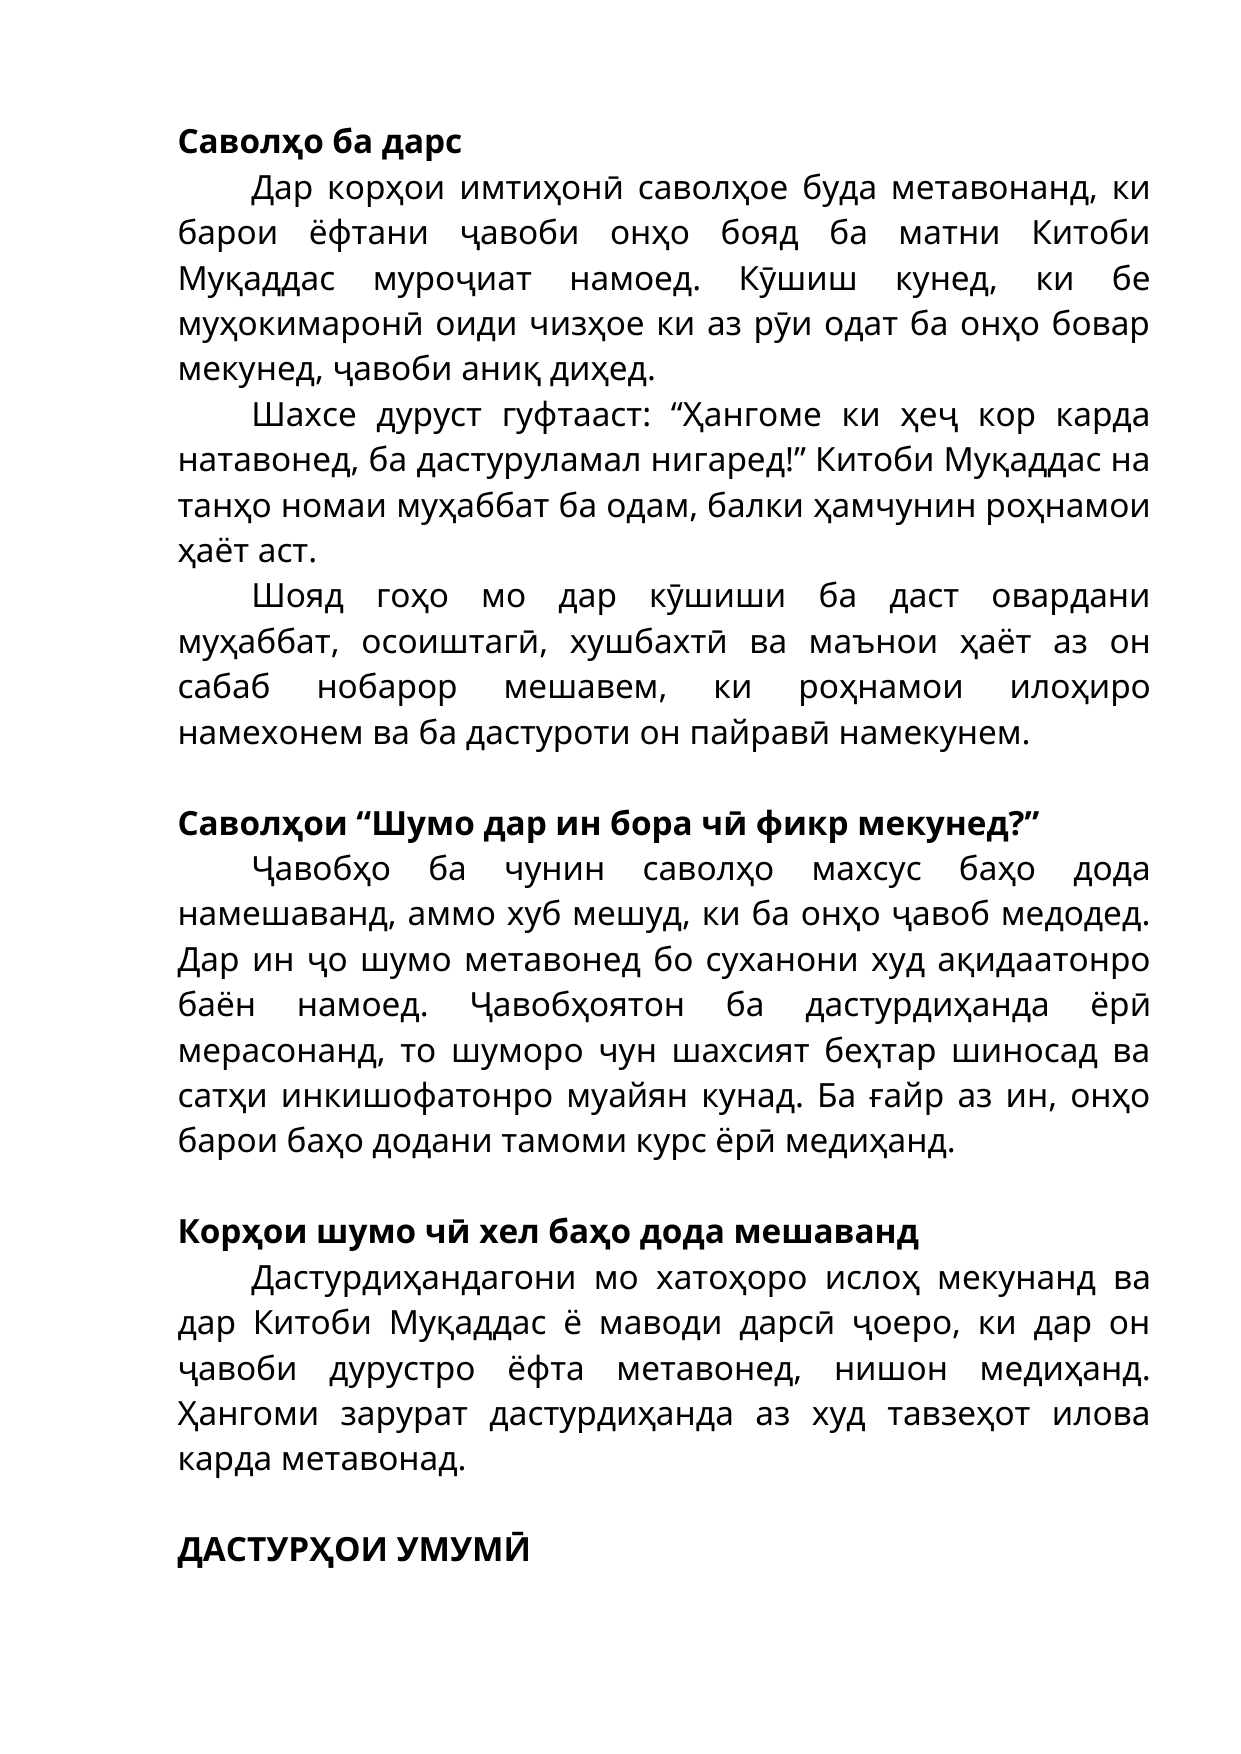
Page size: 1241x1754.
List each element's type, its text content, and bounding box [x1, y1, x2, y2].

text Саволҳо ба дарс [177, 118, 1152, 163]
text Ҷавобҳо ба чунин саволҳо махсус баҳо дода намешаванд, аммо хуб мешуд, ки ба онҳо ҷавоб медодед. Дар ин ҷо шумо метавонед бо суханони худ ақидаатонро баён намоед. Ҷавобҳоятон ба дастурдиҳанда ёрӣ мерасонанд, то шуморо чун шахсият беҳтар шиносад ва сатҳи инкишофатонро муайян кунад. Ба ғайр аз ин, онҳо барои баҳо додани тамоми курс ёрӣ медиҳанд. [177, 845, 1152, 1163]
text Шахсе дуруст гуфтааст: “Ҳангоме ки ҳеҷ кор карда натавонед, ба дастуруламал нигаред!” Китоби Муқаддас на танҳо номаи муҳаббат ба одам, балки ҳамчунин роҳнамои ҳаёт аст. [177, 391, 1152, 572]
text Корҳои шумо чӣ хел баҳо дода мешаванд [177, 1208, 1152, 1253]
text Дастурдиҳандагони мо хатоҳоро ислоҳ мекунанд ва дар Китоби Муқаддас ё маводи дарсӣ ҷоеро, ки дар он ҷавоби дурустро ёфта метавонед, нишон медиҳанд. Ҳангоми зарурат дастурдиҳанда аз худ тавзеҳот илова карда метавонад. [177, 1253, 1152, 1481]
text Дар корҳои имтиҳонӣ саволҳое буда метавонанд, ки барои ёфтани ҷавоби онҳо бояд ба матни Китоби Муқаддас муроҷиат намоед. Кӯшиш кунед, ки бе муҳокимаронӣ оиди чизҳое ки аз рӯи одат ба онҳо бовар мекунед, ҷавоби аниқ диҳед. [177, 163, 1152, 391]
text Саволҳои “Шумо дар ин бора чӣ фикр мекунед?” [177, 799, 1152, 845]
text Шояд гоҳо мо дар кӯшиши ба даст овардани муҳаббат, осоиштагӣ, хушбахтӣ ва маънои ҳаёт аз он сабаб нобарор мешавем, ки роҳнамои илоҳиро намехонем ва ба дастуроти он пайравӣ намекунем. [177, 572, 1152, 754]
text ДАСТУРҲОИ УМУМӢ [177, 1526, 1152, 1571]
